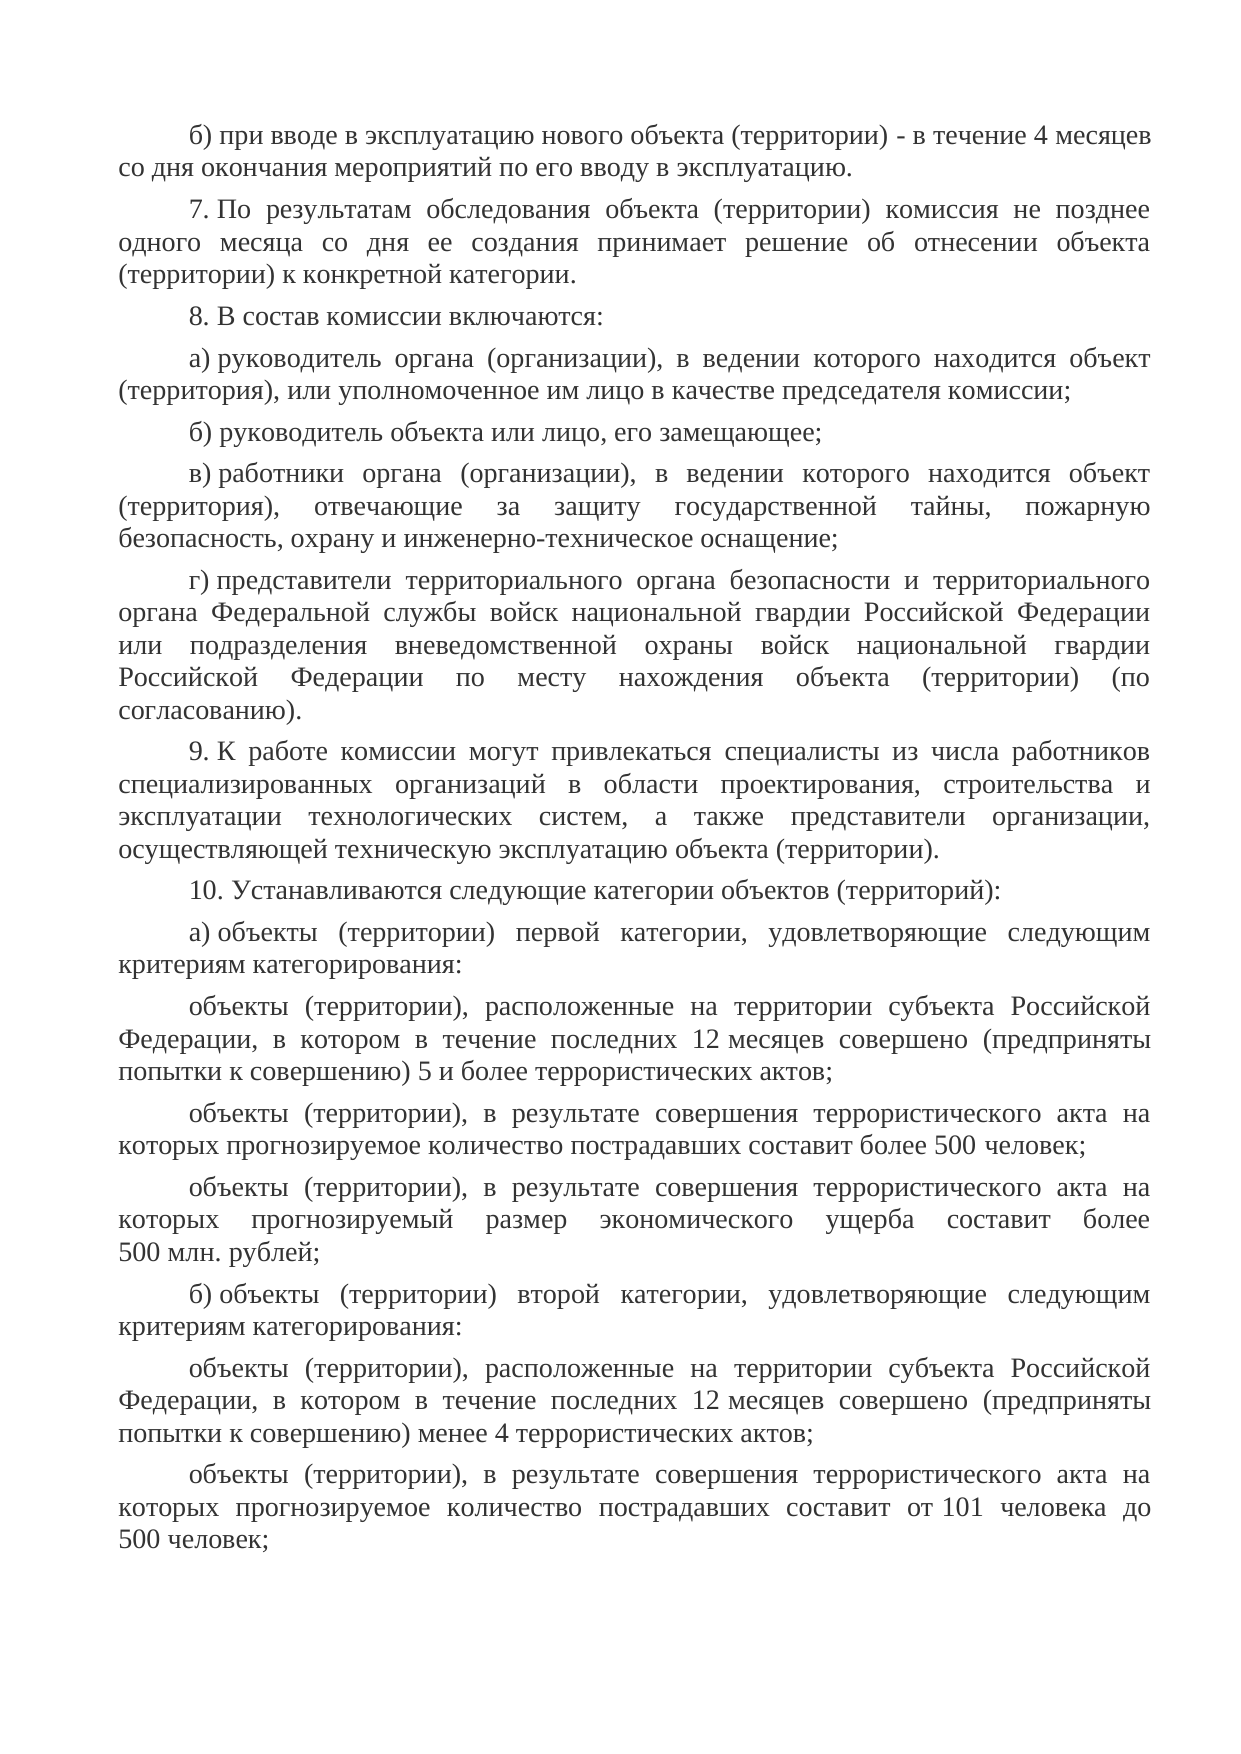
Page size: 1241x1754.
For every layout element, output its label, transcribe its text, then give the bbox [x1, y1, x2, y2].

text б) объекты (территории) второй категории, удовлетворяющие следующим критериям категорирования: [118, 1277, 1152, 1341]
text 10. Устанавливаются следующие категории объектов (территорий): [118, 873, 1152, 906]
text объекты (территории), расположенные на территории субъекта Российской Федерации, в котором в течение последних 12 месяцев совершено (предприняты попытки к совершению) 5 и более террористических актов; [118, 989, 1152, 1087]
text г) представители территориального органа безопасности и территориального органа Федеральной службы войск национальной гвардии Российской Федерации или подразделения вневедомственной охраны войск национальной гвардии Российской Федерации по месту нахождения объекта (территории) (по согласованию). [118, 563, 1152, 725]
text б) при вводе в эксплуатацию нового объекта (территории) - в течение 4 месяцев со дня окончания мероприятий по его вводу в эксплуатацию. [118, 118, 1152, 183]
text 9. К работе комиссии могут привлекаться специалисты из числа работников специализированных организаций в области проектирования, строительства и эксплуатации технологических систем, а также представители организации, осуществляющей техническую эксплуатацию объекта (территории). [118, 734, 1152, 864]
text 8. В состав комиссии включаются: [118, 299, 1152, 331]
text объекты (территории), расположенные на территории субъекта Российской Федерации, в котором в течение последних 12 месяцев совершено (предприняты попытки к совершению) менее 4 террористических актов; [118, 1351, 1152, 1448]
text объекты (территории), в результате совершения террористического акта на которых прогнозируемое количество пострадавших составит от 101 человека до 500 человек; [118, 1457, 1152, 1554]
text объекты (территории), в результате совершения террористического акта на которых прогнозируемое количество пострадавших составит более 500 человек; [118, 1096, 1152, 1161]
text б) руководитель объекта или лицо, его замещающее; [118, 415, 1152, 447]
text объекты (территории), в результате совершения террористического акта на которых прогнозируемый размер экономического ущерба составит более 500 млн. рублей; [118, 1170, 1152, 1267]
text а) объекты (территории) первой категории, удовлетворяющие следующим критериям категорирования: [118, 915, 1152, 980]
text в) работники органа (организации), в ведении которого находится объект (территория), отвечающие за защиту государственной тайны, пожарную безопасность, охрану и инженерно-техническое оснащение; [118, 457, 1152, 554]
text 7. По результатам обследования объекта (территории) комиссия не позднее одного месяца со дня ее создания принимает решение об отнесении объекта (территории) к конкретной категории. [118, 192, 1152, 289]
text а) руководитель органа (организации), в ведении которого находится объект (территория), или уполномоченное им лицо в качестве председателя комиссии; [118, 341, 1152, 405]
